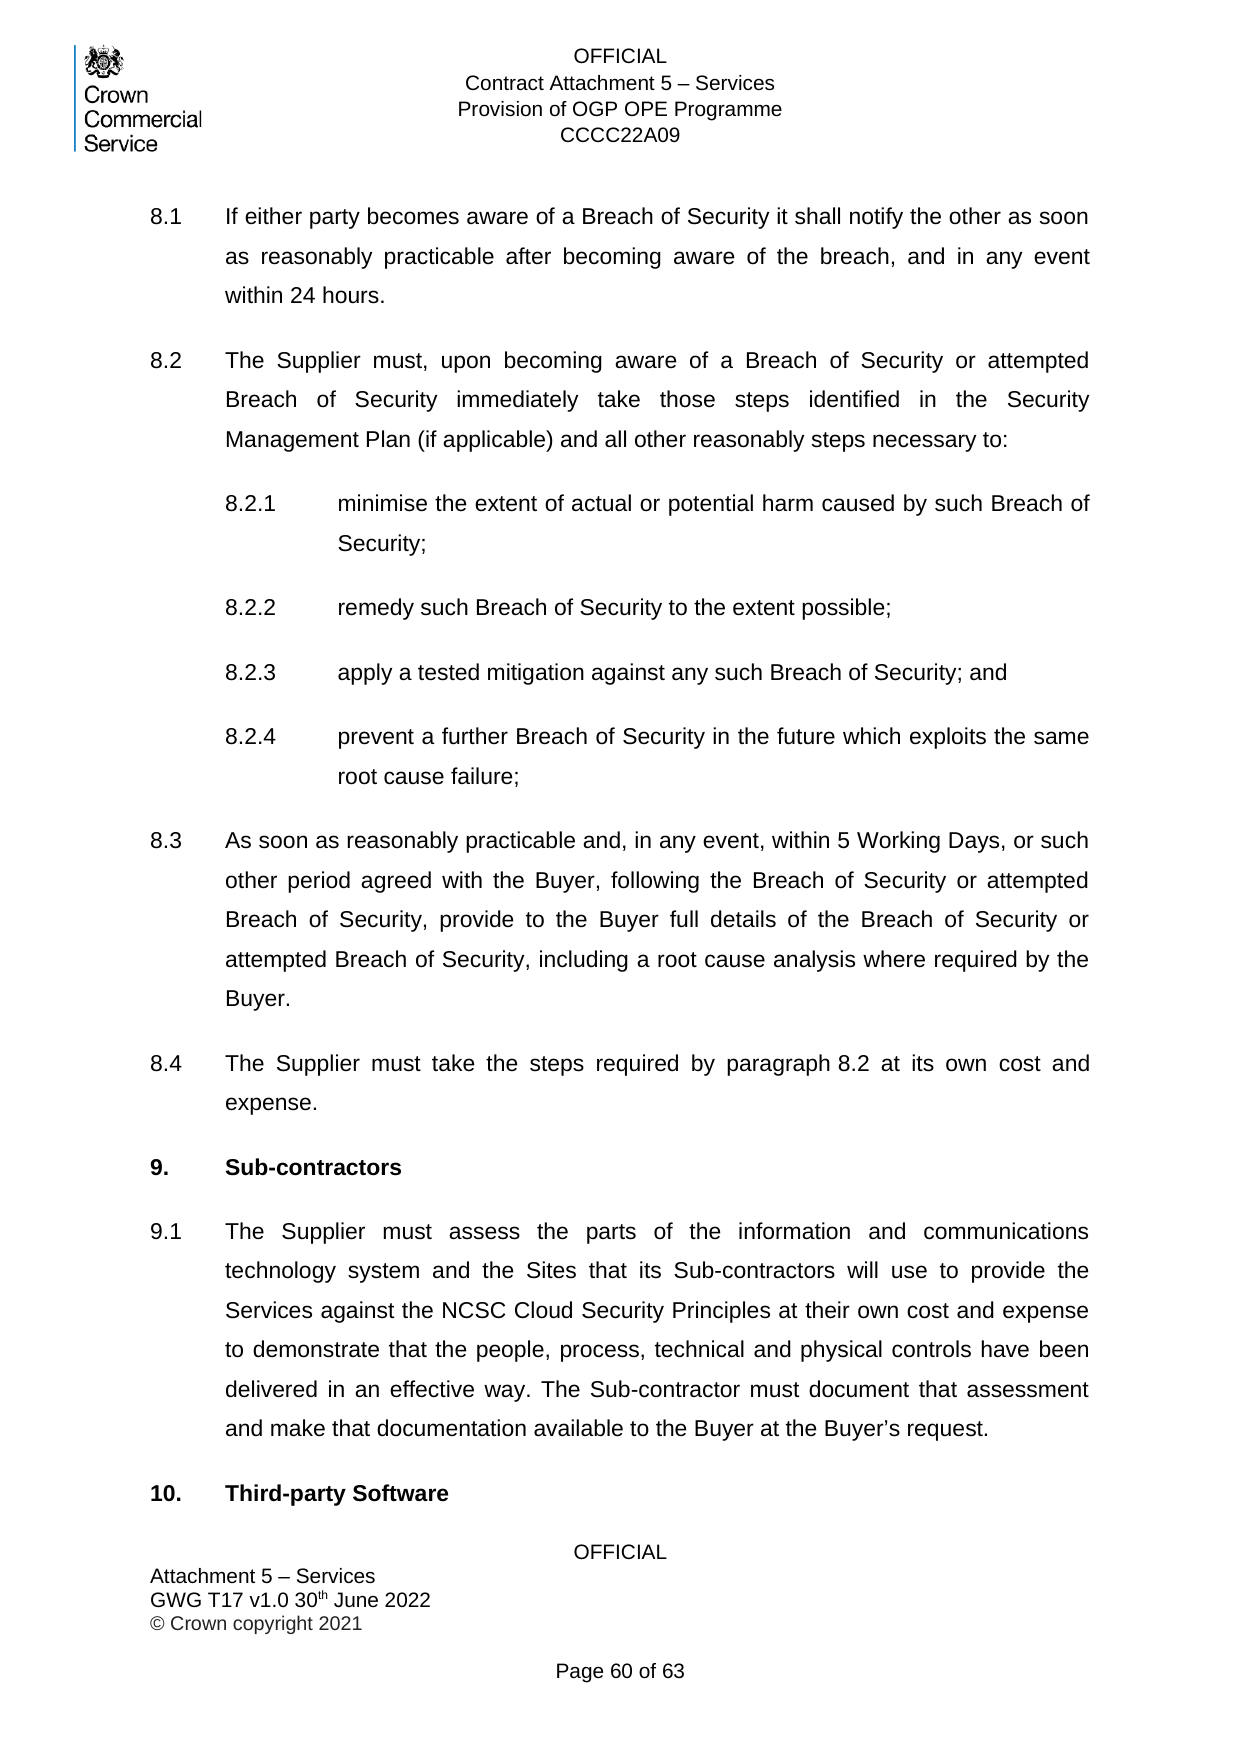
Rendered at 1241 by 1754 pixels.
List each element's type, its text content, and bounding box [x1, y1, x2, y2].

list The Supplier must, upon becoming aware of a Breach of Security or attempted Breach of Security immediately take those steps identified in the Security Management Plan (if applicable) and all other reasonably steps necessary to: [150, 347, 1090, 452]
list prevent a further Breach of Security in the future which exploits the same root cause failure; [225, 723, 1090, 789]
list The Supplier must assess the parts of the information and communications technology system and the Sites that its Sub-contractors will use to provide the Services against the NCSC Cloud Security Principles at their own cost and expense to demonstrate that the people, process, technical and physical controls have been delivered in an effective way. The Sub-contractor must document that assessment and make that documentation available to the Buyer at the Buyer’s request. [150, 1218, 1090, 1442]
list Third-party Software [150, 1480, 1090, 1506]
list The Supplier must take the steps required by paragraph 8.2 at its own cost and expense. [150, 1049, 1090, 1115]
list As soon as reasonably practicable and, in any event, within 5 Working Days, or such other period agreed with the Buyer, following the Breach of Security or attempted Breach of Security, provide to the Buyer full details of the Breach of Security or attempted Breach of Security, including a root cause analysis where required by the Buyer. [150, 827, 1090, 1011]
list apply a tested mitigation against any such Breach of Security; and [225, 659, 1090, 685]
list remedy such Breach of Security to the extent possible; [225, 594, 1090, 621]
list If either party becomes aware of a Breach of Security it shall notify the other as soon as reasonably practicable after becoming aware of the breach, and in any event within 24 hours. [150, 203, 1090, 309]
list minimise the extent of actual or potential harm caused by such Breach of Security; [225, 490, 1090, 556]
list Sub-contractors [150, 1153, 1090, 1180]
picture [73, 44, 202, 152]
